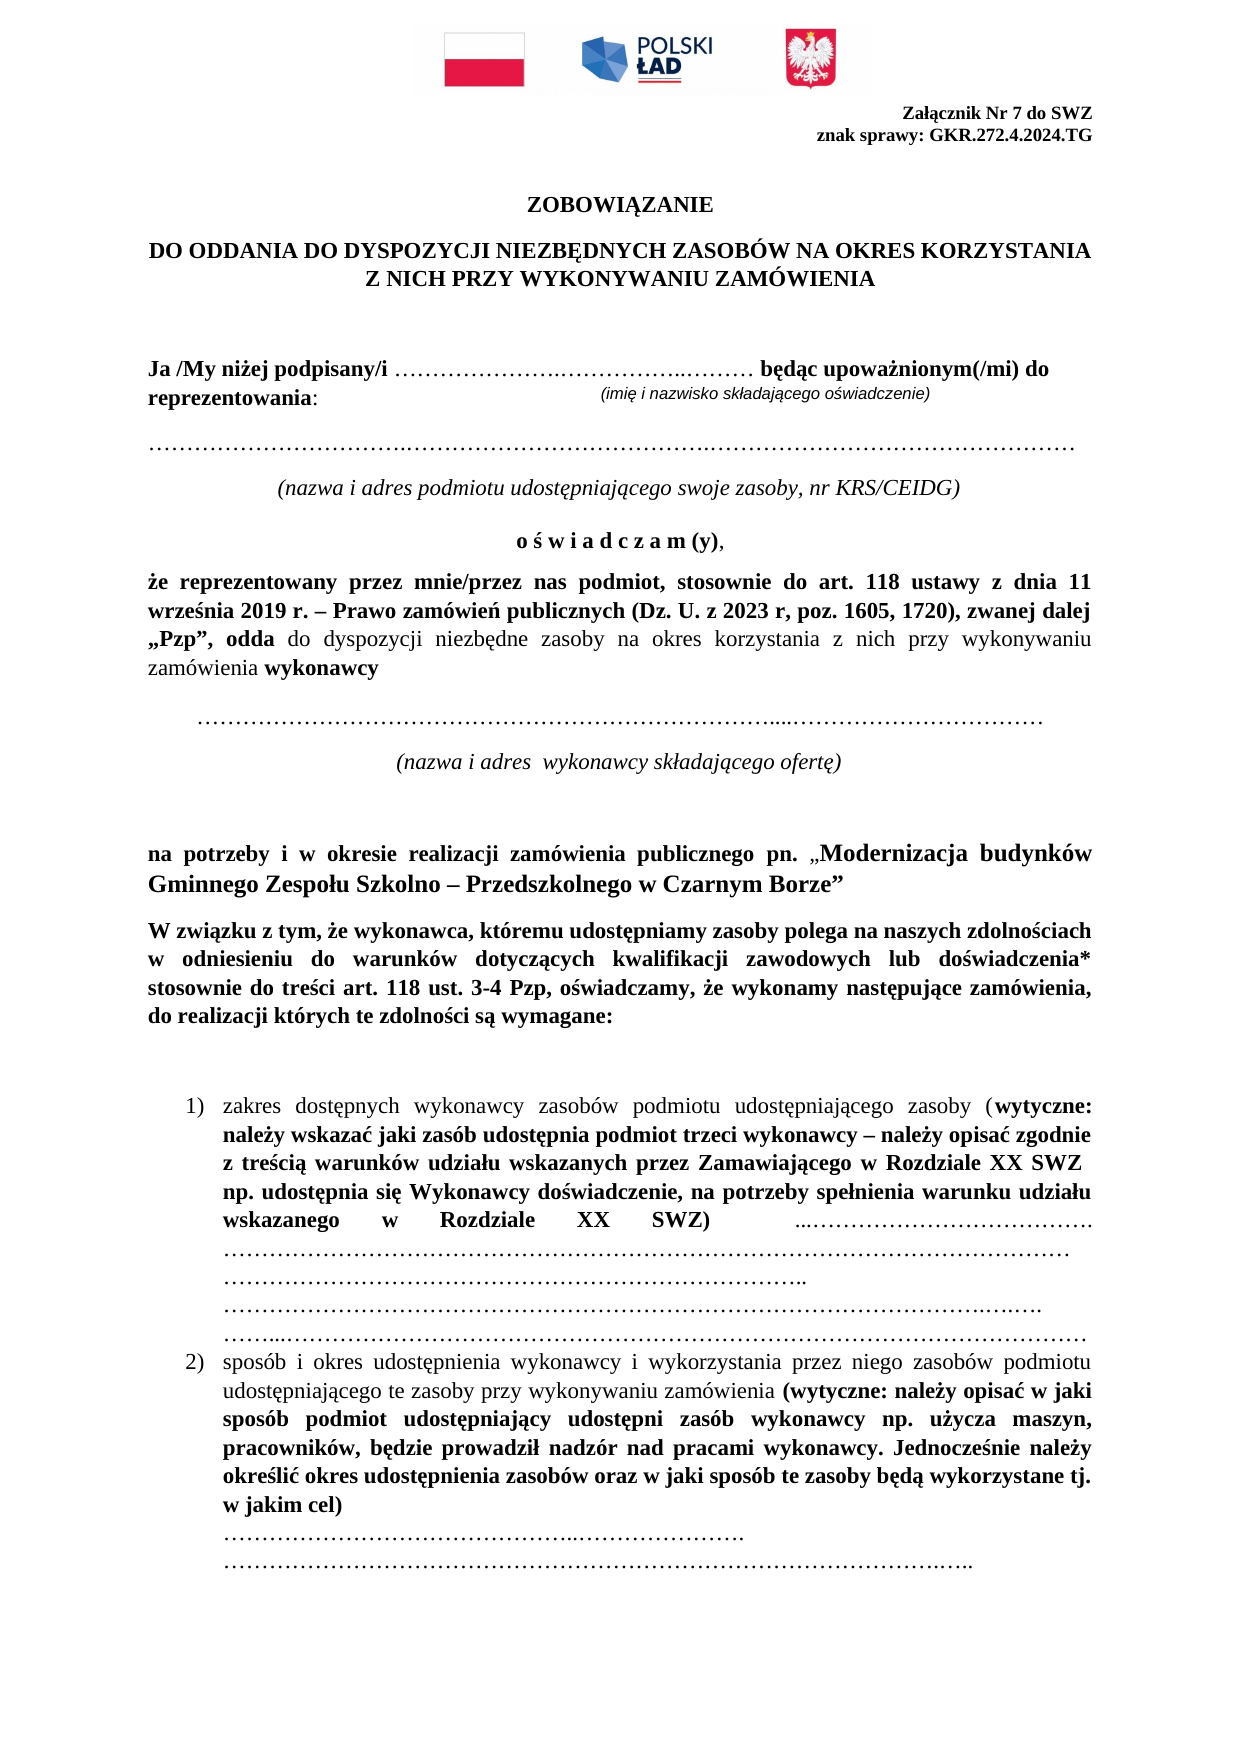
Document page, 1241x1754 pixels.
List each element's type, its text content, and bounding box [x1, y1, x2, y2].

text że reprezentowany przez mnie/przez nas podmiot, stosownie do art. 118 ustawy z dnia 11 września 2019 r. – Prawo zamówień publicznych (Dz. U. z 2023 r, poz. 1605, 1720), zwanej dalej „Pzp”, odda do dyspozycji niezbędne zasoby na okres korzystania z nich przy wykonywaniu zamówienia wykonawcy [148, 568, 1092, 680]
text o ś w i a d c z a m (y), [148, 527, 1092, 554]
text DO ODDANIA DO DYSPOZYCJI NIEZBĘDNYCH ZASOBÓW NA OKRES KORZYSTANIA Z NICH PRZY WYKONYWANIU ZAMÓWIENIA [148, 237, 1092, 291]
text W związku z tym, że wykonawca, któremu udostępniamy zasoby polega na naszych zdolnościach w odniesieniu do warunków dotyczących kwalifikacji zawodowych lub doświadczenia* stosownie do treści art. 118 ust. 3-4 Pzp, oświadczamy, że wykonamy następujące zamówienia, do realizacji których te zdolności są wymagane: [148, 917, 1092, 1029]
text na potrzeby i w okresie realizacji zamówienia publicznego pn. „Modernizacja budynków Gminnego Zespołu Szkolno – Przedszkolnego w Czarnym Borze” [148, 838, 1092, 898]
list zakres dostępnych wykonawcy zasobów podmiotu udostępniającego zasoby (wytyczne: należy wskazać jaki zasób udostępnia podmiot trzeci wykonawcy – należy opisać zgodnie z treścią warunków udziału wskazanych przez Zamawiającego w Rozdziale XX SWZ np. udostępnia się Wykonawcy doświadczenie, na potrzeby spełnienia warunku udziału wskazanego w Rozdziale XX SWZ) ...……………………………….……………………………………………………………………………………………………………………………………………………………………..……………………………………………………………………………………….….….……...…………………………………………………………………………………………… [185, 1092, 1092, 1346]
list sposób i okres udostępnienia wykonawcy i wykorzystania przez niego zasobów podmiotu udostępniającego te zasoby przy wykonywaniu zamówienia (wytyczne: należy opisać w jaki sposób podmiot udostępniający udostępni zasób wykonawcy np. użycza maszyn, pracowników, będzie prowadził nadzór nad pracami wykonawcy. Jednocześnie należy określić okres udostępnienia zasobów oraz w jaki sposób te zasoby będą wykorzystane tj. w jakim cel) [185, 1348, 1092, 1517]
text Załącznik Nr 7 do SWZ [148, 102, 1092, 123]
text (nazwa i adres wykonawcy składającego ofertę) [148, 748, 1092, 774]
text …………………………………………………………………....…………………………… [148, 703, 1092, 729]
text znak sprawy: GKR.272.4.2024.TG [148, 123, 1092, 145]
picture [410, 21, 870, 97]
text ZOBOWIĄZANIE [148, 192, 1092, 218]
text …………………………….………………………………….………………………………………… [148, 429, 1092, 455]
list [223, 1519, 1092, 1574]
text Ja /My niżej podpisany/i ………………….……………..……… będąc upoważnionym(/mi) do reprezentowania: [148, 355, 1092, 410]
text (nazwa i adres podmiotu udostępniającego swoje zasoby, nr KRS/CEIDG) [148, 474, 1092, 500]
